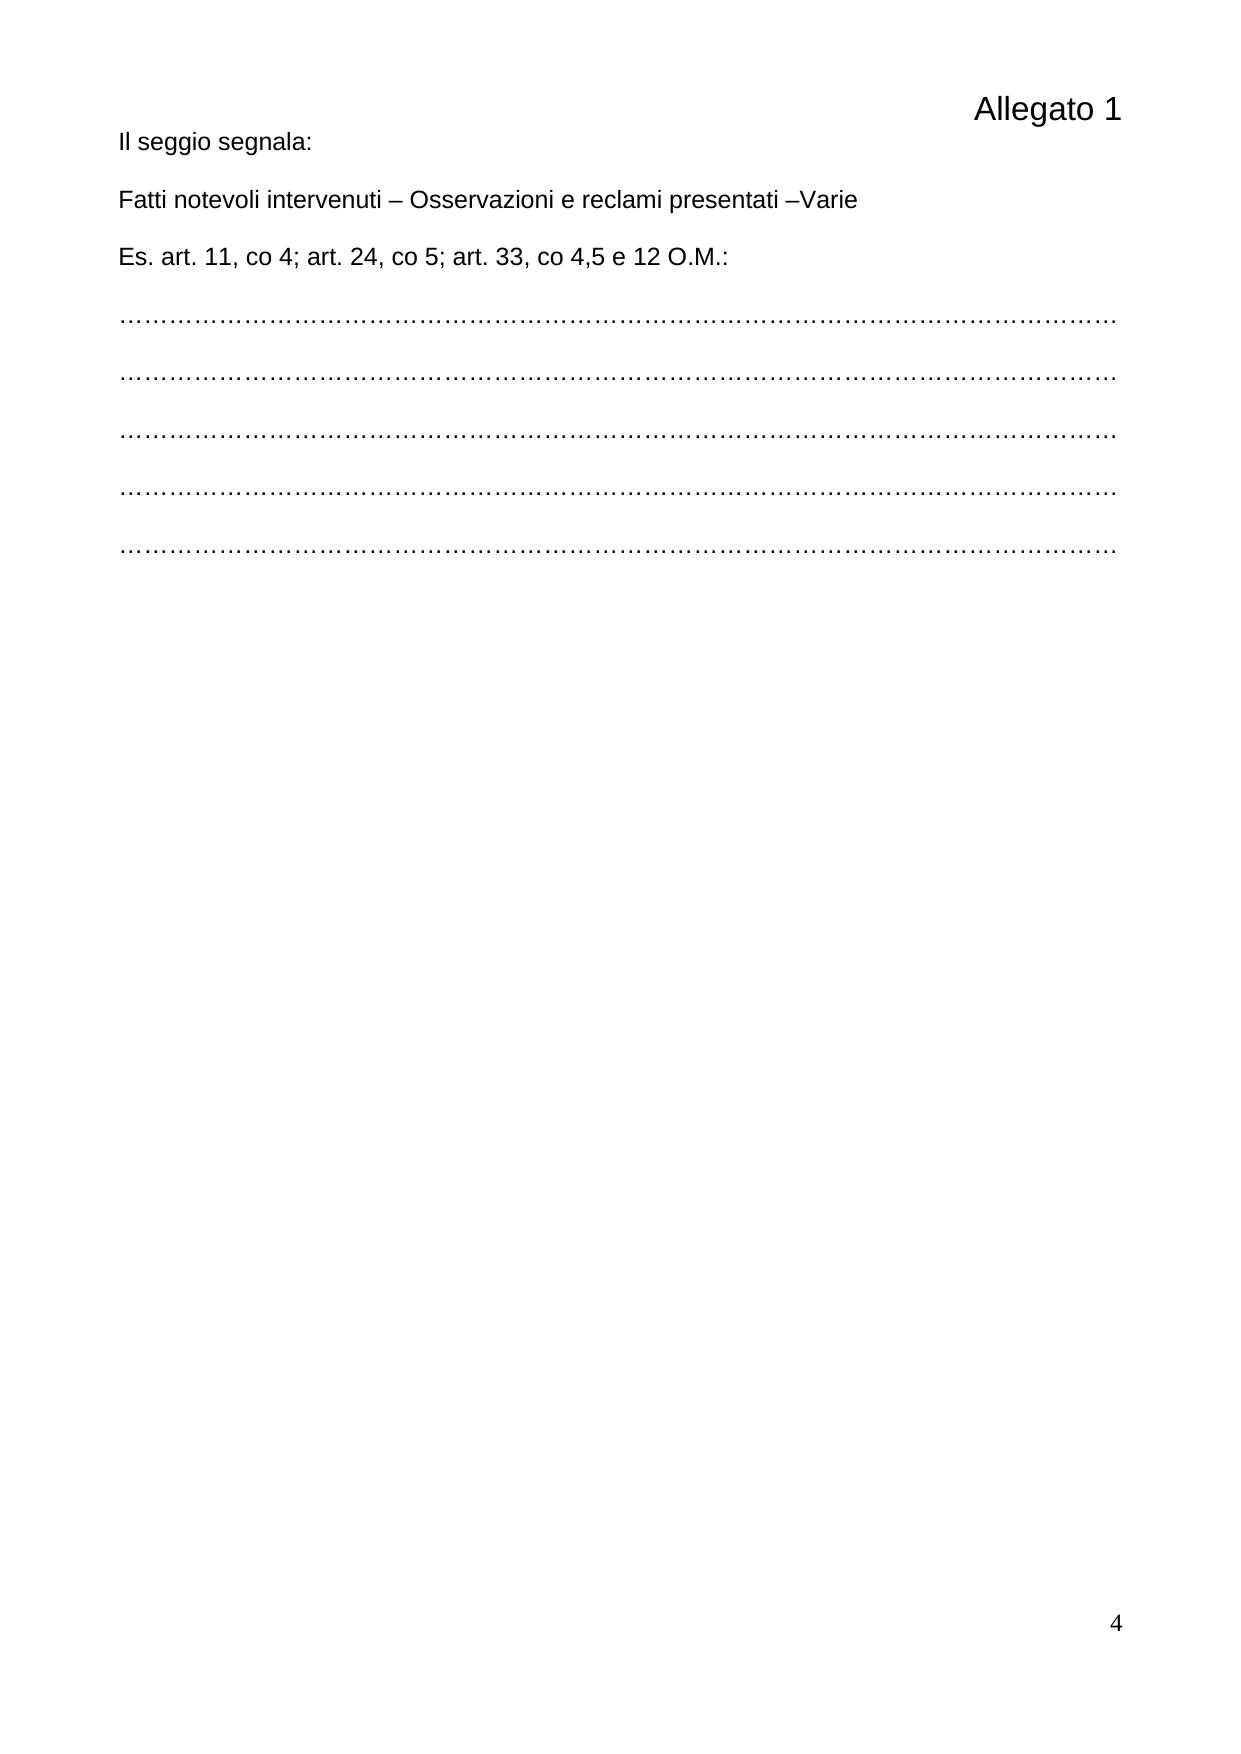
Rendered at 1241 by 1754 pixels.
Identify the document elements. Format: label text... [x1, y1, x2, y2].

text Fatti notevoli intervenuti – Osservazioni e reclami presentati –Varie [118, 184, 1122, 213]
text ………………………………………………………………………………………………………… [118, 414, 1122, 443]
text Il seggio segnala: [118, 127, 1122, 156]
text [118, 299, 1122, 328]
text ………………………………………………………………………………………………………… [118, 357, 1122, 386]
text ………………………………………………………………………………………………………… [118, 472, 1122, 501]
text ………………………………………………………………………………………………………… [118, 529, 1122, 558]
text Es. art. 11, co 4; art. 24, co 5; art. 33, co 4,5 e 12 O.M.: [118, 242, 1122, 271]
